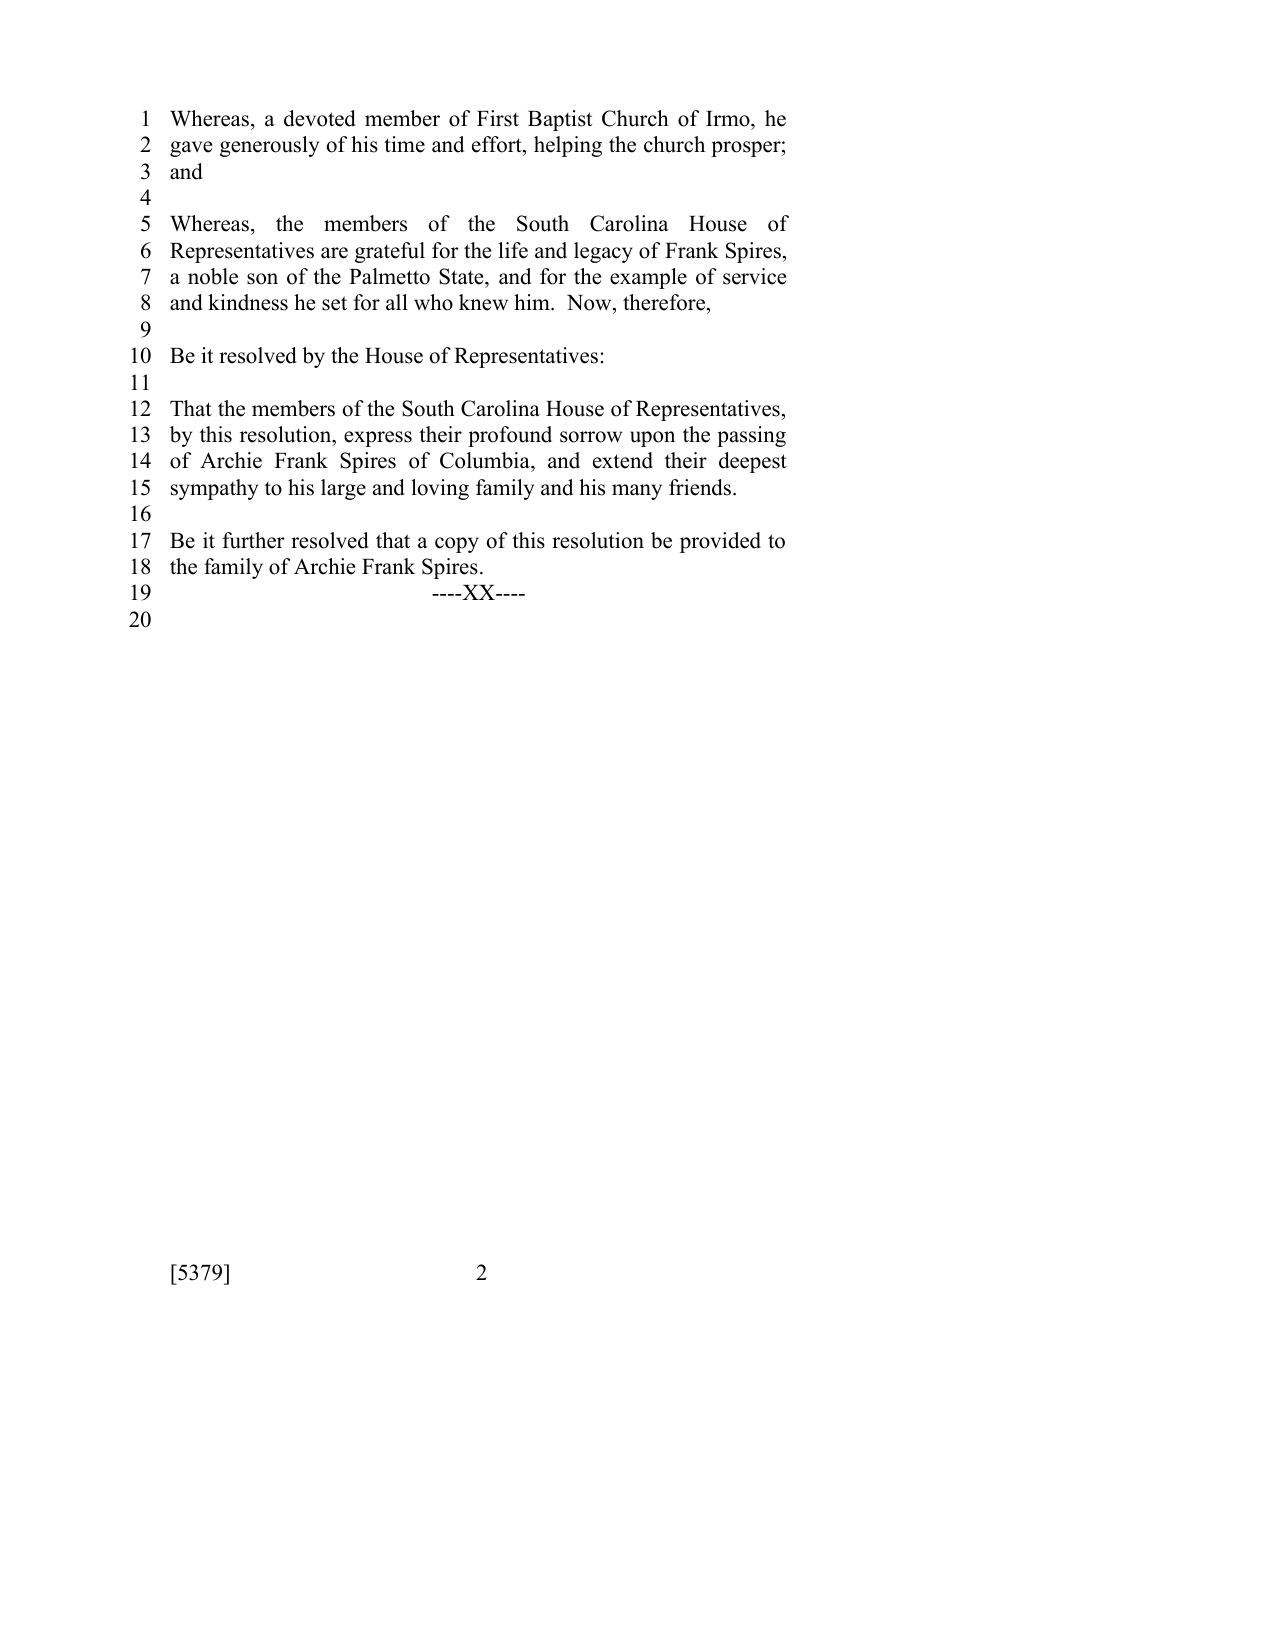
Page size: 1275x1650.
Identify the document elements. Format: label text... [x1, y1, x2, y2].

text Be it further resolved that a copy of this resolution be provided to the family of Archie Frank Spires. [169, 527, 787, 579]
text Whereas, a devoted member of First Baptist Church of Irmo, he gave generously of his time and effort, helping the church prosper; and [169, 105, 787, 184]
text Be it resolved by the House of Representatives: [169, 342, 787, 368]
text Whereas, the members of the South Carolina House of Representatives are grateful for the life and legacy of Frank Spires, a noble son of the Palmetto State, and for the example of service and kindness he set for all who knew him. Now, therefore, [169, 210, 787, 316]
text ----XX---- [169, 579, 787, 606]
text That the members of the South Carolina House of Representatives, by this resolution, express their profound sorrow upon the passing of Archie Frank Spires of Columbia, and extend their deepest sympathy to his large and loving family and his many friends. [169, 395, 787, 500]
